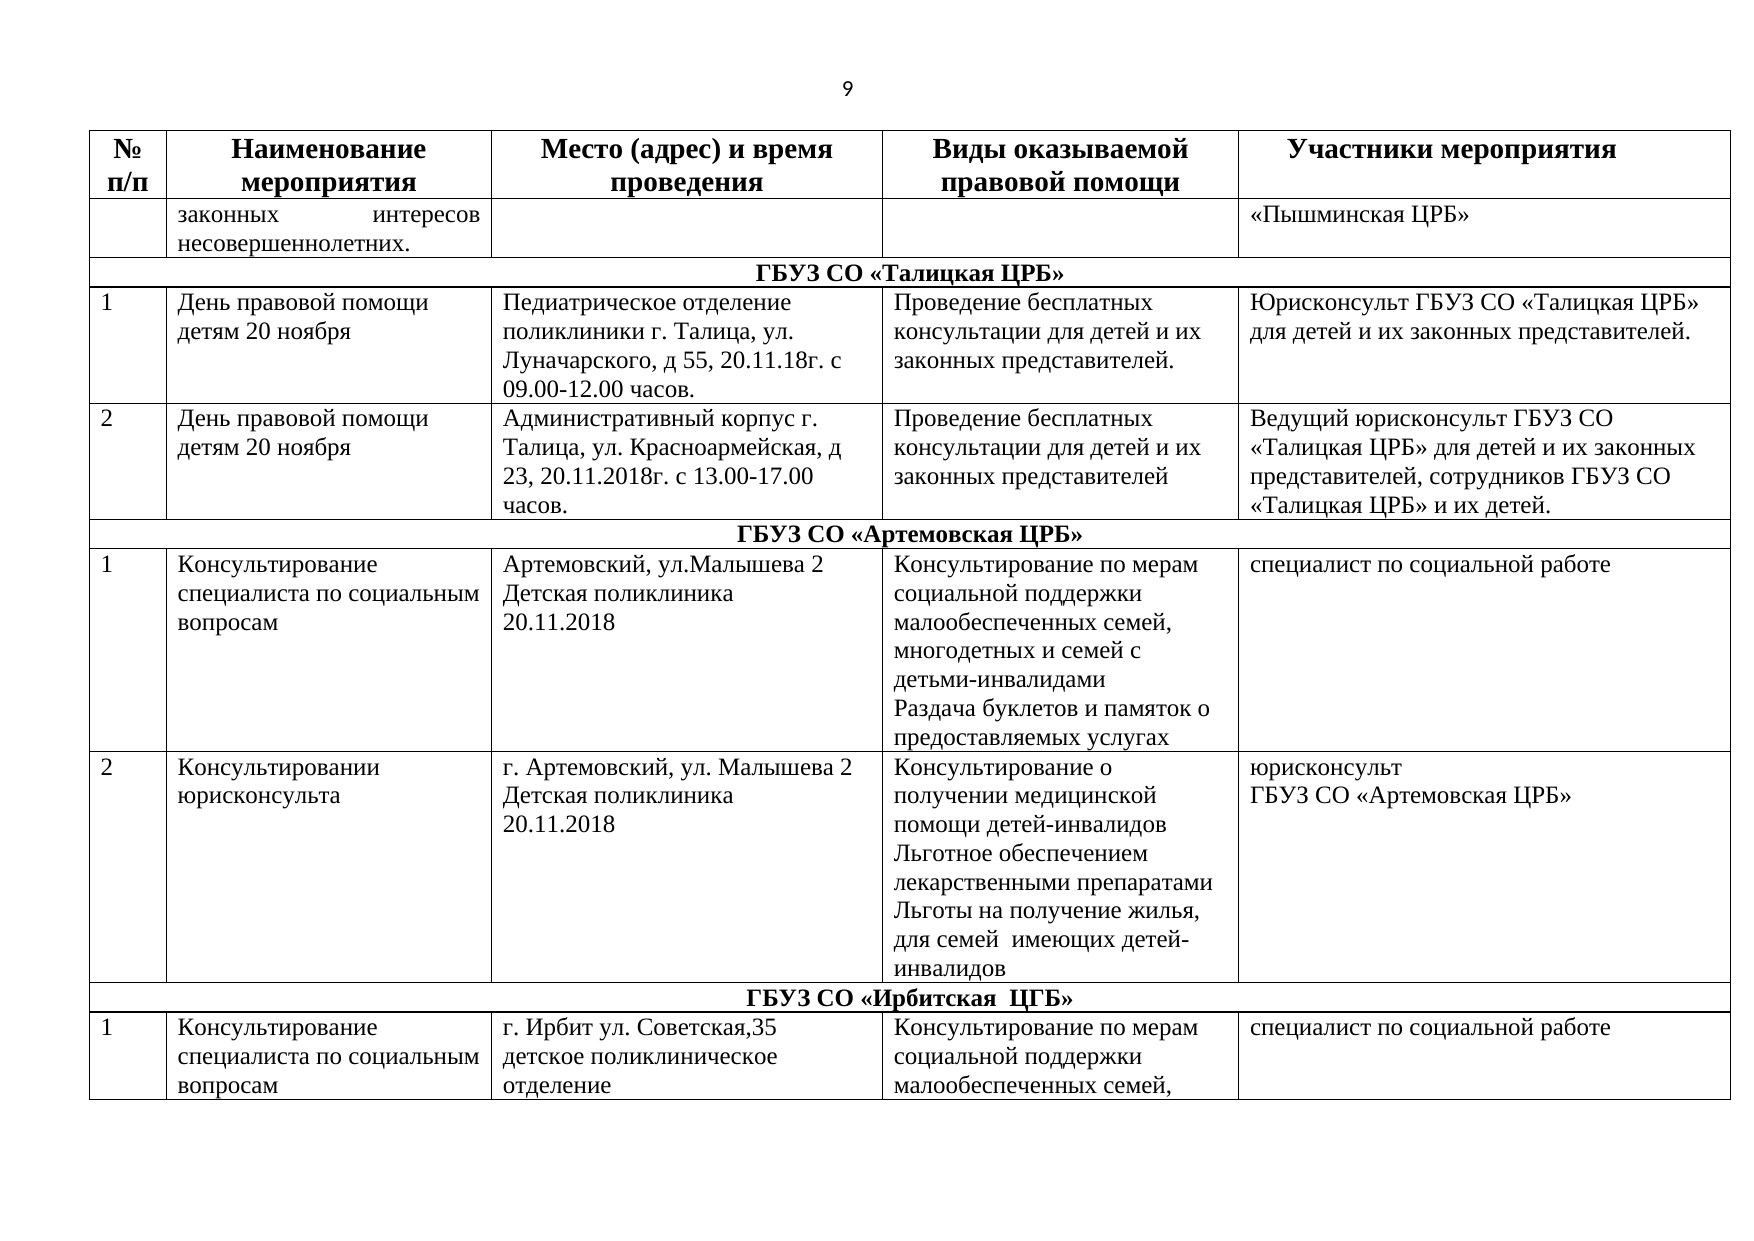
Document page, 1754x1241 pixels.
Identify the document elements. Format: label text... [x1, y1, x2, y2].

table_cell Консультирование специалиста по социальным вопросам [167, 549, 491, 751]
table_header Виды оказываемой правовой помощи [883, 131, 1238, 198]
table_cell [1239, 199, 1730, 257]
table_cell Административный корпус г. Талица, ул. Красноармейская, д 23, 20.11.2018г. с 13.00-17.00 часов. [492, 404, 882, 518]
table_cell ГБУЗ СО «Артемовская ЦРБ» [90, 520, 1730, 548]
table_header № п/п [90, 131, 166, 198]
table_cell юрисконсульт ГБУЗ СО «Артемовская ЦРБ» [1239, 752, 1730, 982]
table_cell Проведение бесплатных консультации для детей и их законных представителей. [883, 288, 1238, 402]
table_cell День правовой помощи детям 20 ноября [167, 288, 491, 402]
table_header Участники мероприятия [1239, 131, 1730, 198]
table_cell 2 [90, 404, 166, 518]
table_cell Консультирование о получении медицинской помощи детей-инвалидов Льготное обеспечением лекарственными препаратами Льготы на получение жилья, для семей имеющих детей-инвалидов [883, 752, 1238, 982]
table_cell Проведение бесплатных консультации для детей и их законных представителей [883, 404, 1238, 518]
table_cell Артемовский, ул.Малышева 2 Детская поликлиника 20.11.2018 [492, 549, 882, 751]
table_cell 1 [90, 549, 166, 751]
table_cell 2 [90, 199, 166, 257]
table_cell Консультирование по мерам социальной поддержки малообеспеченных семей, многодетных и семей с детьми-инвалидами Раздача буклетов и памяток о предоставляемых услугах [883, 549, 1238, 751]
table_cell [167, 199, 491, 257]
table_cell 1 [90, 288, 166, 402]
table_cell День правовой помощи детям 20 ноября [167, 404, 491, 518]
table_cell Ведущий юрисконсульт ГБУЗ СО «Талицкая ЦРБ» для детей и их законных представителей, сотрудников ГБУЗ СО «Талицкая ЦРБ» и их детей. [1239, 404, 1730, 518]
table_cell специалист по социальной работе [1239, 1013, 1730, 1099]
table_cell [883, 199, 1238, 257]
table_cell Педиатрическое отделение поликлиники г. Талица, ул. Луначарского, д 55, 20.11.18г. с 09.00-12.00 часов. [492, 288, 882, 402]
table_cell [167, 1013, 491, 1099]
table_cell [883, 1013, 1238, 1099]
table_cell ГБУЗ СО «Талицкая ЦРБ» [90, 258, 1730, 286]
table_cell 1 [90, 1013, 166, 1099]
table_cell г. Артемовский, ул. Малышева 2 Детская поликлиника 20.11.2018 [492, 752, 882, 982]
table_cell специалист по социальной работе [1239, 549, 1730, 751]
table_cell 2 [90, 752, 166, 982]
table_cell Юрисконсульт ГБУЗ СО «Талицкая ЦРБ» для детей и их законных представителей. [1239, 288, 1730, 402]
table_cell Консультировании юрисконсульта [167, 752, 491, 982]
table_cell ГБУЗ СО «Ирбитская ЦГБ» [90, 983, 1730, 1011]
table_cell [492, 1013, 882, 1099]
table_header Наименование мероприятия [167, 131, 491, 198]
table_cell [492, 199, 882, 257]
table_header Место (адрес) и время проведения [492, 131, 882, 198]
